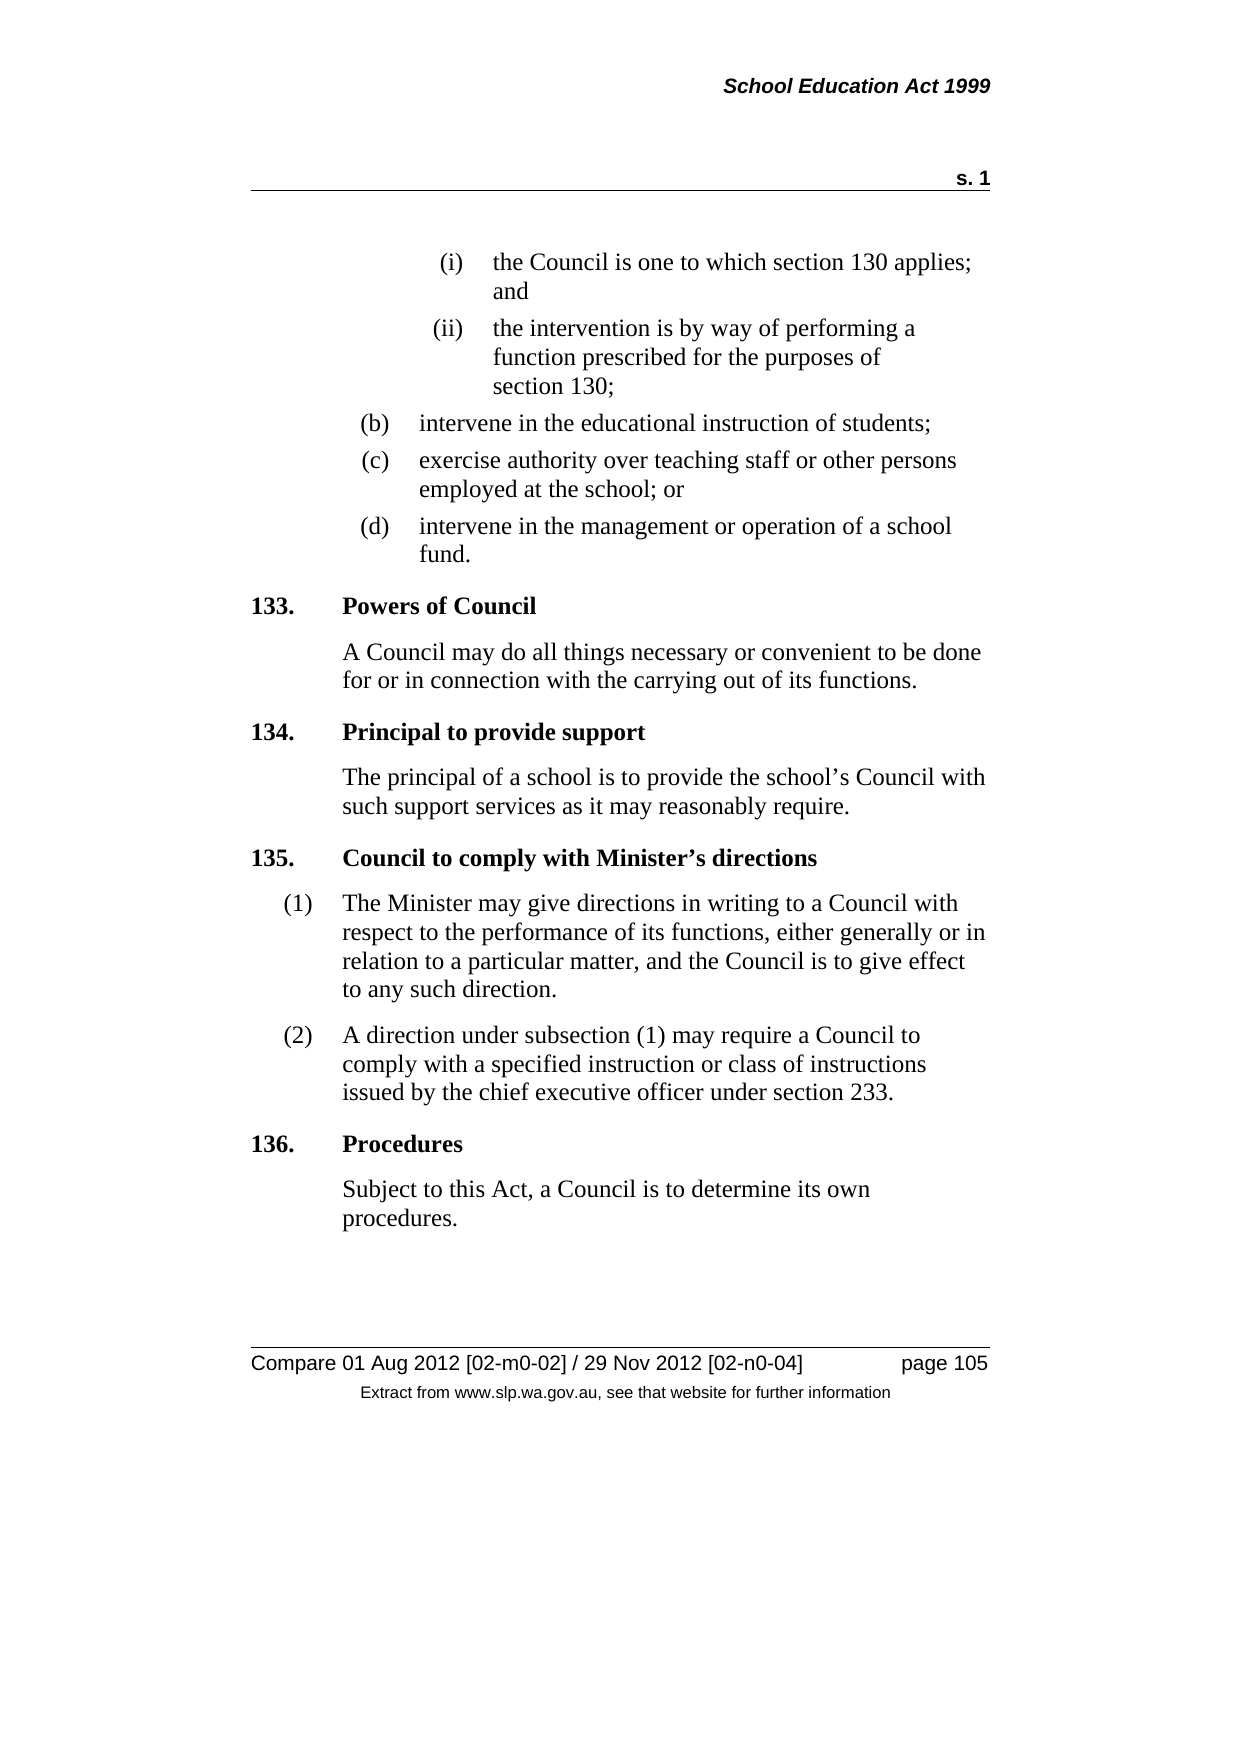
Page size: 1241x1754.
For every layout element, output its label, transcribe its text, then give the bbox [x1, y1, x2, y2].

subtitle 133. Powers of Council [251, 591, 990, 620]
subtitle 135. Council to comply with Minister’s directions [251, 843, 990, 872]
subtitle 136. Procedures [251, 1129, 990, 1158]
text (i) the Council is one to which section 130 applies; and [251, 247, 990, 305]
subtitle 134. Principal to provide support [251, 717, 990, 746]
text Subject to this Act, a Council is to determine its own procedures. [251, 1174, 990, 1232]
text (d) intervene in the management or operation of a school fund. [251, 511, 990, 568]
text A Council may do all things necessary or convenient to be done for or in connection with the carrying out of its functions. [251, 637, 990, 694]
text (c) exercise authority over teaching staff or other persons employed at the school; or [251, 445, 990, 502]
text (ii) the intervention is by way of performing a function prescribed for the purposes of section 130; [251, 313, 990, 399]
text (1) The Minister may give directions in writing to a Council with respect to the performance of its functions, either generally or in relation to a particular matter, and the Council is to give effect to any such direction. [251, 888, 990, 1003]
text The principal of a school is to provide the school’s Council with such support services as it may reasonably require. [251, 762, 990, 820]
text (b) intervene in the educational instruction of students; [251, 408, 990, 437]
text (2) A direction under subsection (1) may require a Council to comply with a specified instruction or class of instructions issued by the chief executive officer under section 233. [251, 1020, 990, 1106]
